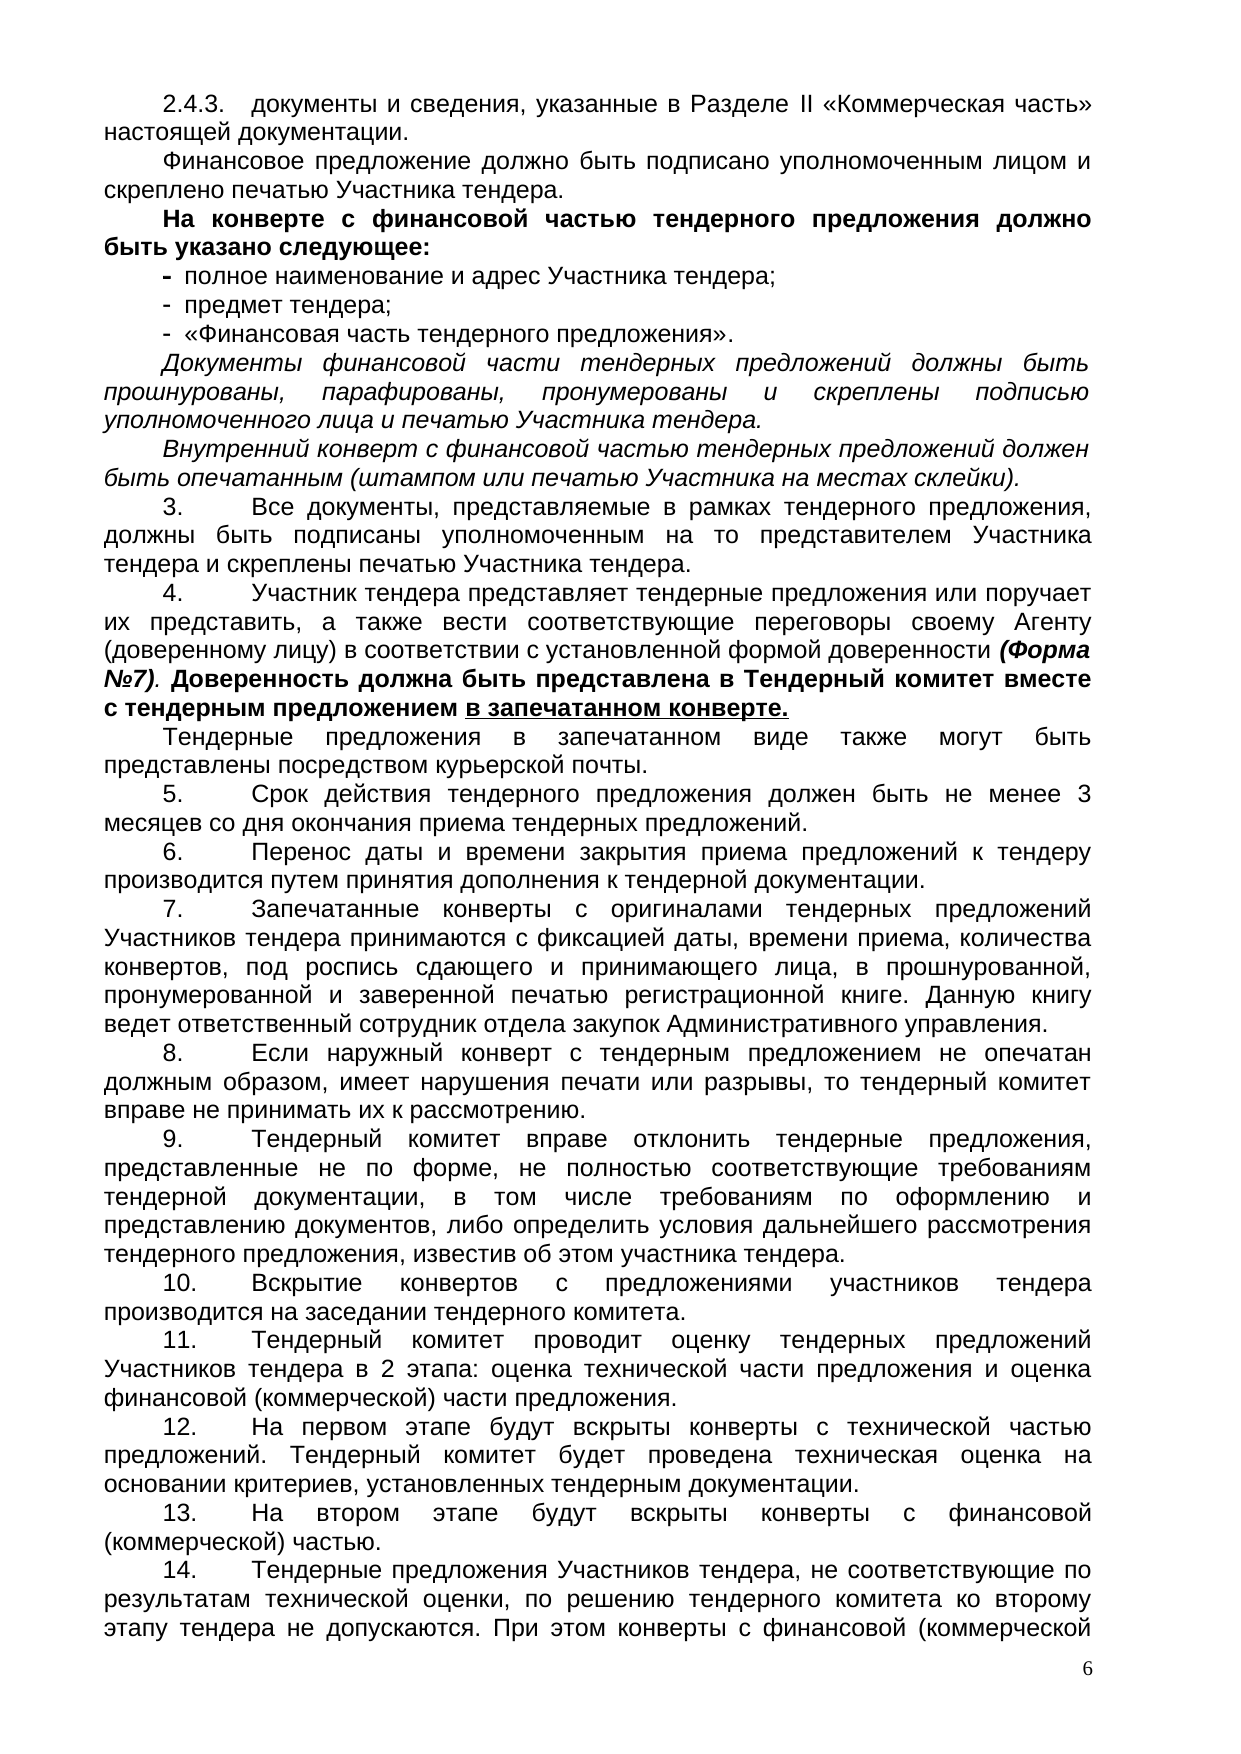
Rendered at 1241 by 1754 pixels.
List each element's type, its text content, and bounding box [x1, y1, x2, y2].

list предмет тендера; [103, 290, 1092, 319]
list Запечатанные конверты с оригиналами тендерных предложений Участников тендера принимаются с фиксацией даты, времени приема, количества конвертов, под роспись сдающего и принимающего лица, в прошнурованной, пронумерованной и заверенной печатью регистрационной книге. Данную книгу ведет ответственный сотрудник отдела закупок Административного управления. [103, 894, 1092, 1038]
text Внутренний конверт с финансовой частью тендерных предложений должен быть опечатанным (штампом или печатью Участника на местах склейки). [103, 434, 1092, 491]
text Тендерные предложения в запечатанном виде также могут быть представлены посредством курьерской почты. [103, 721, 1092, 779]
list Срок действия тендерного предложения должен быть не менее 3 месяцев со дня окончания приема тендерных предложений. [103, 779, 1092, 836]
list Перенос даты и времени закрытия приема предложений к тендеру производится путем принятия дополнения к тендерной документации. [103, 836, 1092, 894]
list Участник тендера представляет тендерные предложения или поручает их представить, а также вести соответствующие переговоры своему Агенту (доверенному лицу) в соответствии с установленной формой доверенности (Форма №7). Доверенность должна быть представлена в Тендерный комитет вместе с тендерным предложением в запечатанном конверте. [103, 578, 1092, 721]
text На конверте с финансовой частью тендерного предложения должно быть указано следующее: [103, 204, 1092, 261]
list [103, 1555, 1092, 1641]
list На втором этапе будут вскрыты конверты с финансовой (коммерческой) частью. [103, 1498, 1092, 1555]
list полное наименование и адрес Участника тендера; [103, 261, 1092, 290]
text Финансовое предложение должно быть подписано уполномоченным лицом и скреплено печатью Участника тендера. [103, 146, 1092, 204]
list «Финансовая часть тендерного предложения». [103, 319, 1092, 348]
list Все документы, представляемые в рамках тендерного предложения, должны быть подписаны уполномоченным на то представителем Участника тендера и скреплены печатью Участника тендера. [103, 491, 1092, 578]
text Документы финансовой части тендерных предложений должны быть прошнурованы, парафированы, пронумерованы и скреплены подписью уполномоченного лица и печатью Участника тендера. [103, 348, 1092, 434]
list Вскрытие конвертов с предложениями участников тендера производится на заседании тендерного комитета. [103, 1268, 1092, 1325]
list Если наружный конверт с тендерным предложением не опечатан должным образом, имеет нарушения печати или разрывы, то тендерный комитет вправе не принимать их к рассмотрению. [103, 1038, 1092, 1124]
list На первом этапе будут вскрыты конверты с технической частью предложений. Тендерный комитет будет проведена техническая оценка на основании критериев, установленных тендерным документации. [103, 1411, 1092, 1498]
list документы и сведения, указанные в Разделе II «Коммерческая часть» настоящей документации. [103, 89, 1092, 146]
list Тендерный комитет вправе отклонить тендерные предложения, представленные не по форме, не полностью соответствующие требованиям тендерной документации, в том числе требованиям по оформлению и представлению документов, либо определить условия дальнейшего рассмотрения тендерного предложения, известив об этом участника тендера. [103, 1124, 1092, 1268]
list Тендерный комитет проводит оценку тендерных предложений Участников тендера в 2 этапа: оценка технической части предложения и оценка финансовой (коммерческой) части предложения. [103, 1325, 1092, 1411]
